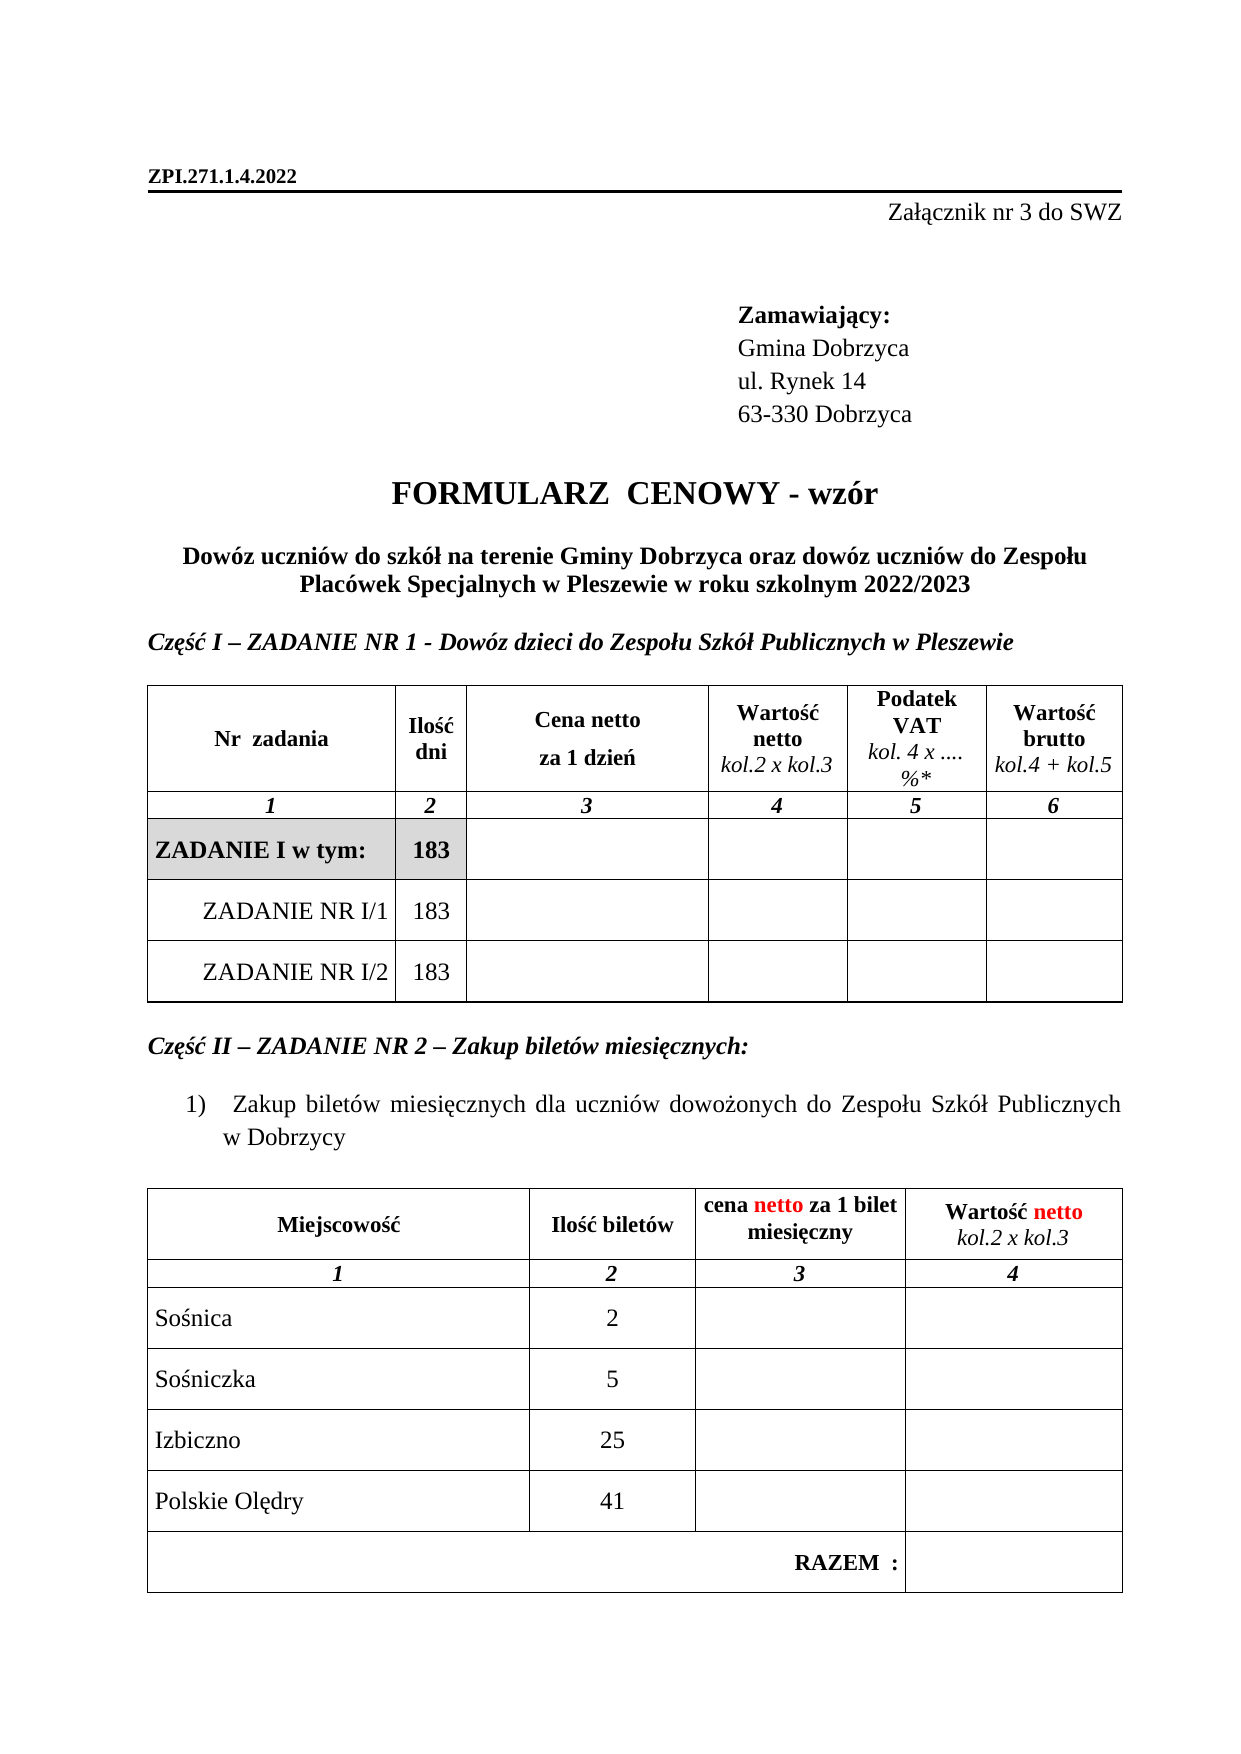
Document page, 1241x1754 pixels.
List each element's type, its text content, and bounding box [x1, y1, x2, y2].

table_cell 4 [709, 792, 847, 818]
table_cell 5 [848, 792, 986, 818]
table_header Nr zadania [148, 686, 395, 791]
table_cell Izbiczno [148, 1410, 529, 1470]
text Część II – ZADANIE NR 2 – Zakup biletów miesięcznych: [148, 1031, 1122, 1060]
table_cell 41 [530, 1471, 695, 1531]
text ul. Rynek 14 [738, 366, 1120, 395]
table_cell Sośniczka [148, 1349, 529, 1409]
table_cell [709, 819, 847, 879]
table_header Wartość netto kol.2 x kol.3 [906, 1189, 1122, 1259]
table_cell [987, 819, 1122, 879]
table_header Ilość biletów [530, 1189, 695, 1259]
table_cell [906, 1532, 1122, 1592]
table_cell [709, 880, 847, 940]
table_cell [906, 1288, 1122, 1348]
text Zamawiający: [738, 300, 1120, 329]
text FORMULARZ CENOWY - wzór [148, 474, 1122, 512]
table_header Wartość brutto kol.4 + kol.5 [987, 686, 1122, 791]
table_cell Polskie Olędry [148, 1471, 529, 1531]
table_header Podatek VAT kol. 4 x .... %* [848, 686, 986, 791]
table_header Wartość netto kol.2 x kol.3 [709, 686, 847, 791]
table_cell 183 [396, 880, 466, 940]
table_cell [467, 941, 708, 1001]
table_cell ZADANIE NR I/2 [148, 941, 395, 1001]
text 63-330 Dobrzyca [738, 399, 1120, 428]
table_cell [848, 880, 986, 940]
table_cell [906, 1349, 1122, 1409]
table_cell [696, 1471, 905, 1531]
table_cell [906, 1410, 1122, 1470]
table_cell 2 [530, 1288, 695, 1348]
table_header Miejscowość [148, 1189, 529, 1259]
list Zakup biletów miesięcznych dla uczniów dowożonych do Zespołu Szkół Publicznych w Dobrzycy [185, 1089, 1122, 1151]
table_cell [906, 1471, 1122, 1531]
text ZPI.271.1.4.2022 [148, 164, 1122, 190]
table_cell 1 [148, 1260, 529, 1287]
table_cell ZADANIE NR I/1 [148, 880, 395, 940]
text Dowóz uczniów do szkół na terenie Gminy Dobrzyca oraz dowóz uczniów do Zespołu Placówek Specjalnych w Pleszewie w roku szkolnym 2022/2023 [148, 541, 1122, 598]
table_cell [467, 819, 708, 879]
table_header cena netto za 1 bilet miesięczny [696, 1189, 905, 1259]
table_cell [987, 880, 1122, 940]
table_cell 183 [396, 819, 466, 879]
table_cell 6 [987, 792, 1122, 818]
table_cell 25 [530, 1410, 695, 1470]
text Część I – ZADANIE NR 1 - Dowóz dzieci do Zespołu Szkół Publicznych w Pleszewie [148, 627, 1122, 656]
table_cell 4 [906, 1260, 1122, 1287]
table_cell [848, 819, 986, 879]
table_cell RAZEM : [148, 1532, 905, 1592]
table_cell 3 [696, 1260, 905, 1287]
table_cell ZADANIE I w tym: [148, 819, 395, 879]
table_cell Sośnica [148, 1288, 529, 1348]
table_cell 2 [530, 1260, 695, 1287]
table_cell [987, 941, 1122, 1001]
table_cell 183 [396, 941, 466, 1001]
text Załącznik nr 3 do SWZ [148, 197, 1122, 226]
table_cell [709, 941, 847, 1001]
table_header Ilość dni [396, 686, 466, 791]
table_cell [467, 880, 708, 940]
table_header Cena netto za 1 dzień [467, 686, 708, 791]
table_cell [696, 1410, 905, 1470]
table_cell 5 [530, 1349, 695, 1409]
table_cell [848, 941, 986, 1001]
text Gmina Dobrzyca [738, 333, 1120, 362]
table_cell 1 [148, 792, 395, 818]
table_cell 3 [467, 792, 708, 818]
table_cell 2 [396, 792, 466, 818]
table_cell [696, 1288, 905, 1348]
table_cell [696, 1349, 905, 1409]
